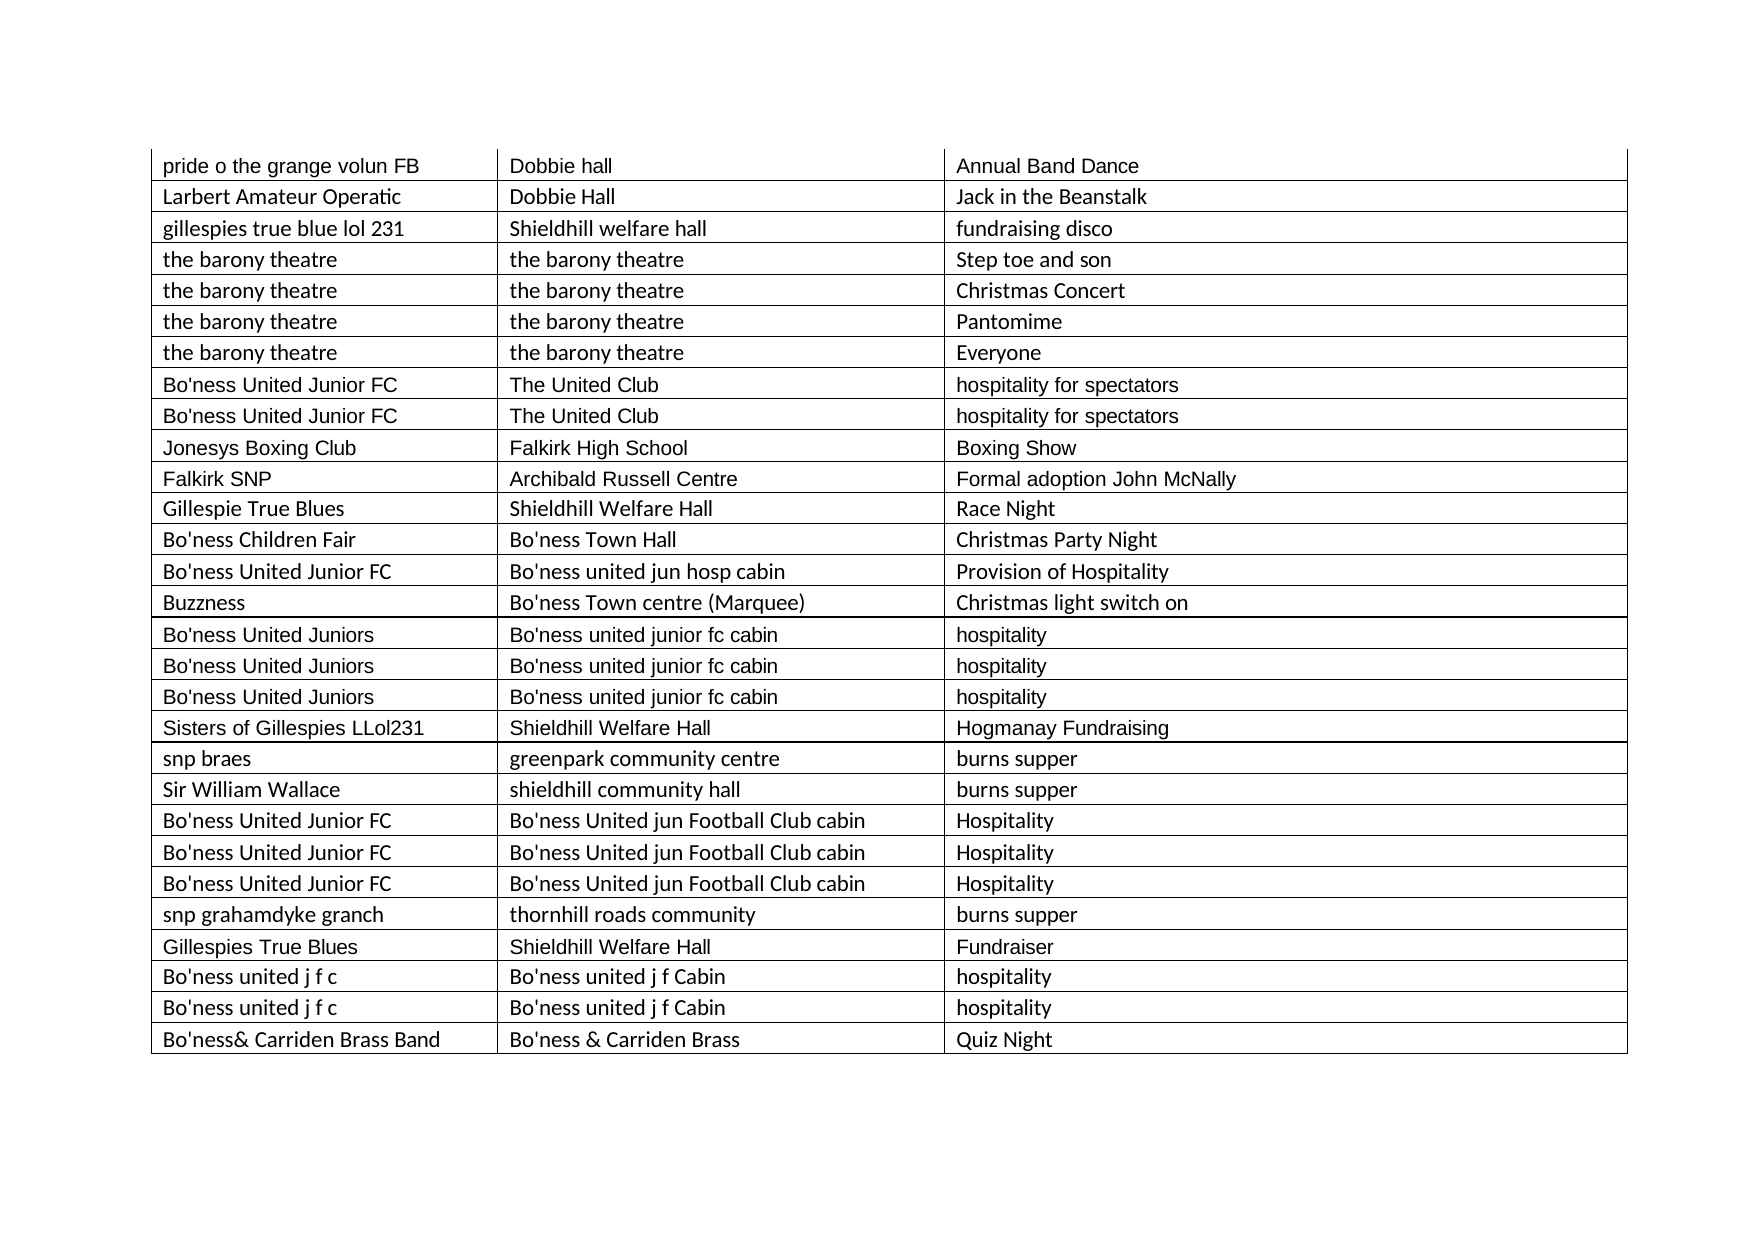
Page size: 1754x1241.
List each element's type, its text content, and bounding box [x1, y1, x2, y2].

table_cell hospitality [945, 961, 1627, 991]
table_cell The United Club [498, 399, 944, 429]
table_cell Shieldhill Welfare Hall [498, 930, 944, 959]
table_header pride o the grange volun FB [152, 149, 497, 180]
table_cell Bo'ness United Junior FC [152, 867, 497, 897]
table_cell shieldhill community hall [498, 774, 944, 804]
table_cell Shieldhill Welfare Hall [498, 711, 944, 741]
table_cell Bo'ness United Junior FC [152, 805, 497, 835]
table_cell Bo'ness united j f Cabin [498, 961, 944, 991]
table_cell Larbert Amateur Operatic [152, 181, 497, 211]
table_cell Hogmanay Fundraising [945, 711, 1627, 741]
table_cell Bo'ness United Junior FC [152, 399, 497, 429]
table_cell the barony theatre [152, 243, 497, 273]
table_cell Bo'ness Town Hall [498, 524, 944, 554]
table_cell Gillespies True Blues [152, 930, 497, 959]
table_cell Bo'ness united junior fc cabin [498, 618, 944, 648]
table_cell Race Night [945, 493, 1627, 523]
table_cell Jack in the Beanstalk [945, 181, 1627, 211]
table_cell Falkirk High School [498, 430, 944, 461]
table_cell The United Club [498, 368, 944, 398]
table_cell Bo'ness United Junior FC [152, 555, 497, 585]
table_cell gillespies true blue lol 231 [152, 212, 497, 242]
table_cell hospitality [945, 680, 1627, 710]
table_cell fundraising disco [945, 212, 1627, 242]
table_header Annual Band Dance [945, 149, 1627, 180]
table_cell the barony theatre [152, 306, 497, 336]
table_cell the barony theatre [498, 243, 944, 273]
table_cell burns supper [945, 898, 1627, 928]
table_cell Bo'ness United Junior FC [152, 836, 497, 866]
table_cell Bo'ness united jun hosp cabin [498, 555, 944, 585]
table_cell Bo'ness united junior fc cabin [498, 680, 944, 710]
table_cell Bo'ness United jun Football Club cabin [498, 805, 944, 835]
table_cell the barony theatre [498, 337, 944, 367]
table_cell Shieldhill welfare hall [498, 212, 944, 242]
table_cell Sir William Wallace [152, 774, 497, 804]
table_cell Bo'ness Children Fair [152, 524, 497, 554]
table_cell Bo'ness united j f c [152, 992, 497, 1022]
table_cell Bo'ness United jun Football Club cabin [498, 836, 944, 866]
table_cell Bo'ness & Carriden Brass [498, 1023, 944, 1053]
table_cell burns supper [945, 774, 1627, 804]
table_cell thornhill roads community [498, 898, 944, 928]
table_cell burns supper [945, 743, 1627, 772]
table_cell Provision of Hospitality [945, 555, 1627, 585]
table_cell Formal adoption John McNally [945, 462, 1627, 492]
table_cell Hospitality [945, 805, 1627, 835]
table_cell Bo'ness United Juniors [152, 618, 497, 648]
table_cell Dobbie Hall [498, 181, 944, 211]
table_cell Christmas Party Night [945, 524, 1627, 554]
table_cell Shieldhill Welfare Hall [498, 493, 944, 523]
table_cell Pantomime [945, 306, 1627, 336]
table_cell snp grahamdyke granch [152, 898, 497, 928]
table_cell Hospitality [945, 836, 1627, 866]
table_cell Bo'ness united junior fc cabin [498, 649, 944, 679]
table_cell Quiz Night [945, 1023, 1627, 1053]
table_cell Christmas light switch on [945, 586, 1627, 616]
table_cell Bo'ness United jun Football Club cabin [498, 867, 944, 897]
table_cell hospitality [945, 992, 1627, 1022]
table_cell snp braes [152, 743, 497, 772]
table_header Dobbie hall [498, 149, 944, 180]
table_cell Bo'ness United Junior FC [152, 368, 497, 398]
table_cell Step toe and son [945, 243, 1627, 273]
table_cell Fundraiser [945, 930, 1627, 959]
table_cell Christmas Concert [945, 275, 1627, 305]
table_cell Bo'ness Town centre (Marquee) [498, 586, 944, 616]
table_cell hospitality for spectators [945, 368, 1627, 398]
table_cell hospitality for spectators [945, 399, 1627, 429]
table_cell Buzzness [152, 586, 497, 616]
table_cell Boxing Show [945, 430, 1627, 461]
table_cell Gillespie True Blues [152, 493, 497, 523]
table_cell Hospitality [945, 867, 1627, 897]
table_cell the barony theatre [152, 275, 497, 305]
table_cell Bo'ness United Juniors [152, 649, 497, 679]
table_cell the barony theatre [498, 306, 944, 336]
table_cell greenpark community centre [498, 743, 944, 772]
table_cell Bo'ness United Juniors [152, 680, 497, 710]
table_cell the barony theatre [498, 275, 944, 305]
table_cell Bo'ness united j f c [152, 961, 497, 991]
table_cell Sisters of Gillespies LLol231 [152, 711, 497, 741]
table_cell Jonesys Boxing Club [152, 430, 497, 461]
table_cell Bo'ness& Carriden Brass Band [152, 1023, 497, 1053]
table_cell Everyone [945, 337, 1627, 367]
table_cell Archibald Russell Centre [498, 462, 944, 492]
table_cell the barony theatre [152, 337, 497, 367]
table_cell hospitality [945, 649, 1627, 679]
table_cell Bo'ness united j f Cabin [498, 992, 944, 1022]
table_cell hospitality [945, 618, 1627, 648]
table_cell Falkirk SNP [152, 462, 497, 492]
